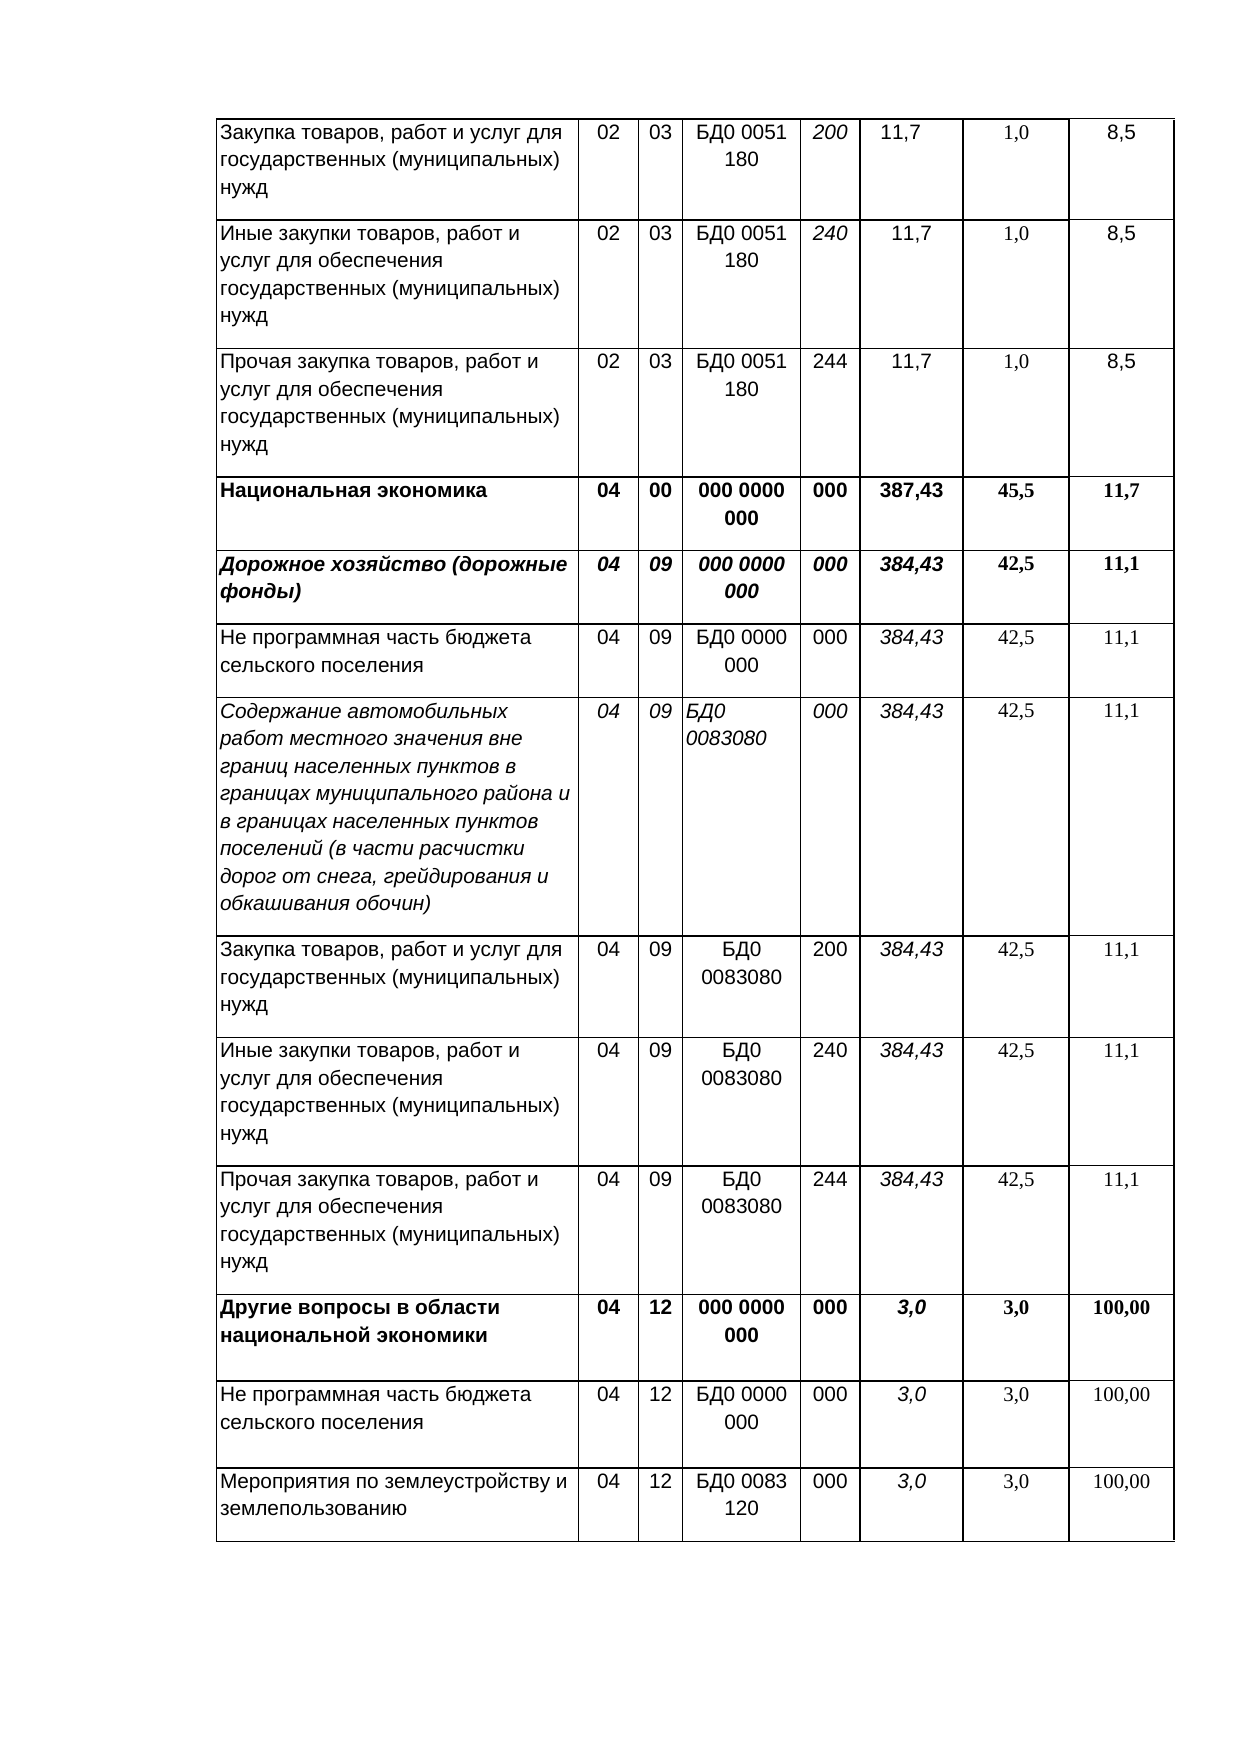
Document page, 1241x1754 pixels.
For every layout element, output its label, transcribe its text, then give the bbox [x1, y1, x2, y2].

table_cell 42,5 [964, 625, 1068, 697]
table_cell 04 [579, 625, 638, 697]
table_cell 000 [801, 1469, 859, 1541]
table_cell 384,43 [861, 1038, 962, 1165]
table_cell 11,1 [1070, 551, 1173, 623]
table_cell 09 [639, 937, 682, 1036]
table_cell 384,43 [861, 698, 962, 935]
table_cell 09 [639, 1167, 682, 1293]
table_cell 12 [639, 1469, 682, 1541]
table_cell 3,0 [861, 1295, 962, 1380]
table_cell Содержание автомобильных работ местного значения вне границ населенных пунктов в границах муниципального района и в границах населенных пунктов поселений (в части расчистки дорог от снега, грейдирования и обкашивания обочин) [217, 698, 578, 935]
table_cell 000 0000 000 [683, 1295, 800, 1380]
table_cell 8,5 [1070, 349, 1173, 476]
table_cell Мероприятия по землеустройству и землепользованию [217, 1469, 578, 1541]
table_cell БД0 0083080 [683, 1167, 800, 1293]
table_cell 11,1 [1070, 1038, 1173, 1165]
table_cell 1,0 [964, 120, 1068, 219]
table_cell Не программная часть бюджета сельского поселения [217, 1382, 578, 1467]
table_cell Иные закупки товаров, работ и услуг для обеспечения государственных (муниципальных) нужд [217, 221, 578, 348]
table_cell БД0 0083 120 [683, 1469, 800, 1541]
table_cell 04 [579, 1469, 638, 1541]
table_cell 42,5 [964, 551, 1068, 623]
table_cell 11,1 [1070, 1166, 1173, 1293]
table_cell БД0 0000 000 [683, 1382, 800, 1467]
table_cell 244 [801, 1167, 859, 1293]
table_cell 42,5 [964, 698, 1068, 935]
table_cell БД0 0051 180 [683, 349, 800, 476]
table_cell 11,7 [861, 349, 962, 476]
table_cell 1,0 [964, 221, 1068, 348]
table_cell 00 [639, 478, 682, 550]
table_cell 04 [579, 1167, 638, 1293]
table_cell 3,0 [964, 1295, 1068, 1380]
table_cell Закупка товаров, работ и услуг для государственных (муниципальных) нужд [217, 120, 578, 219]
table_cell 42,5 [964, 1167, 1068, 1293]
table_cell 000 [801, 1382, 859, 1467]
table_cell 03 [639, 221, 682, 348]
table_cell 04 [579, 937, 638, 1036]
table_cell 000 [801, 698, 859, 935]
table_cell Прочая закупка товаров, работ и услуг для обеспечения государственных (муниципальных) нужд [217, 349, 578, 476]
table_cell 09 [639, 698, 682, 935]
table_cell 12 [639, 1382, 682, 1467]
table_cell 8,5 [1070, 119, 1174, 219]
table_cell 09 [639, 1038, 682, 1165]
table_cell 11,1 [1070, 936, 1173, 1036]
table_cell 12 [639, 1295, 682, 1380]
table_cell 02 [579, 221, 638, 348]
table_cell 11,7 [861, 120, 962, 219]
table_cell 000 [801, 478, 859, 550]
table_cell 04 [579, 551, 638, 623]
table_cell 11,7 [861, 221, 962, 348]
table_cell 04 [579, 1382, 638, 1467]
table_cell 04 [579, 1038, 638, 1165]
table_cell 02 [579, 120, 638, 219]
table_cell 000 [801, 1295, 859, 1380]
table_cell 8,5 [1070, 220, 1173, 348]
table_cell Прочая закупка товаров, работ и услуг для обеспечения государственных (муниципальных) нужд [217, 1167, 578, 1293]
table_cell 03 [639, 349, 682, 476]
table_cell 384,43 [861, 625, 962, 697]
table_cell 000 0000 000 [683, 551, 800, 623]
table_cell 3,0 [861, 1469, 962, 1541]
table_cell 244 [801, 349, 859, 476]
table_cell Иные закупки товаров, работ и услуг для обеспечения государственных (муниципальных) нужд [217, 1038, 578, 1165]
table_cell Другие вопросы в области национальной экономики [217, 1295, 578, 1380]
table_cell БД0 0083080 [683, 698, 800, 935]
table_cell 384,43 [861, 937, 962, 1036]
table_cell 200 [801, 937, 859, 1036]
table_cell Дорожное хозяйство (дорожные фонды) [217, 551, 578, 623]
table_cell 45,5 [964, 478, 1068, 550]
table_cell БД0 0051 180 [683, 120, 800, 219]
table_cell 000 0000 000 [683, 478, 800, 550]
table_cell 1,0 [964, 349, 1068, 476]
table_cell 09 [639, 625, 682, 697]
table_cell 000 [801, 551, 859, 623]
table_cell 100,00 [1070, 1295, 1173, 1380]
table_cell 42,5 [964, 937, 1068, 1036]
table_cell БД0 0083080 [683, 937, 800, 1036]
table_cell 03 [639, 120, 682, 219]
table_cell Закупка товаров, работ и услуг для государственных (муниципальных) нужд [217, 937, 578, 1036]
table_cell 200 [801, 120, 859, 219]
table_cell 240 [801, 221, 859, 348]
table_cell 11,1 [1070, 698, 1173, 935]
table_cell 11,7 [1070, 477, 1173, 550]
table_cell 384,43 [861, 551, 962, 623]
table_cell 04 [579, 1295, 638, 1380]
table_cell БД0 0083080 [683, 1038, 800, 1165]
table_cell 3,0 [861, 1382, 962, 1467]
table_cell 384,43 [861, 1167, 962, 1293]
table_cell 09 [639, 551, 682, 623]
table_cell БД0 0051 180 [683, 221, 800, 348]
table_cell 000 [801, 625, 859, 697]
table_cell 3,0 [964, 1469, 1068, 1541]
table_cell Национальная экономика [217, 478, 578, 550]
table_cell 04 [579, 478, 638, 550]
table_cell 387,43 [861, 478, 962, 550]
table_cell 04 [579, 698, 638, 935]
table_cell 100,00 [1070, 1468, 1174, 1541]
table_cell 02 [579, 349, 638, 476]
table_cell Не программная часть бюджета сельского поселения [217, 625, 578, 697]
table_cell 240 [801, 1038, 859, 1165]
table_cell БД0 0000 000 [683, 625, 800, 697]
table_cell 42,5 [964, 1038, 1068, 1165]
table_cell 3,0 [964, 1382, 1068, 1467]
table_cell 11,1 [1070, 624, 1173, 697]
table_cell 100,00 [1070, 1381, 1173, 1467]
